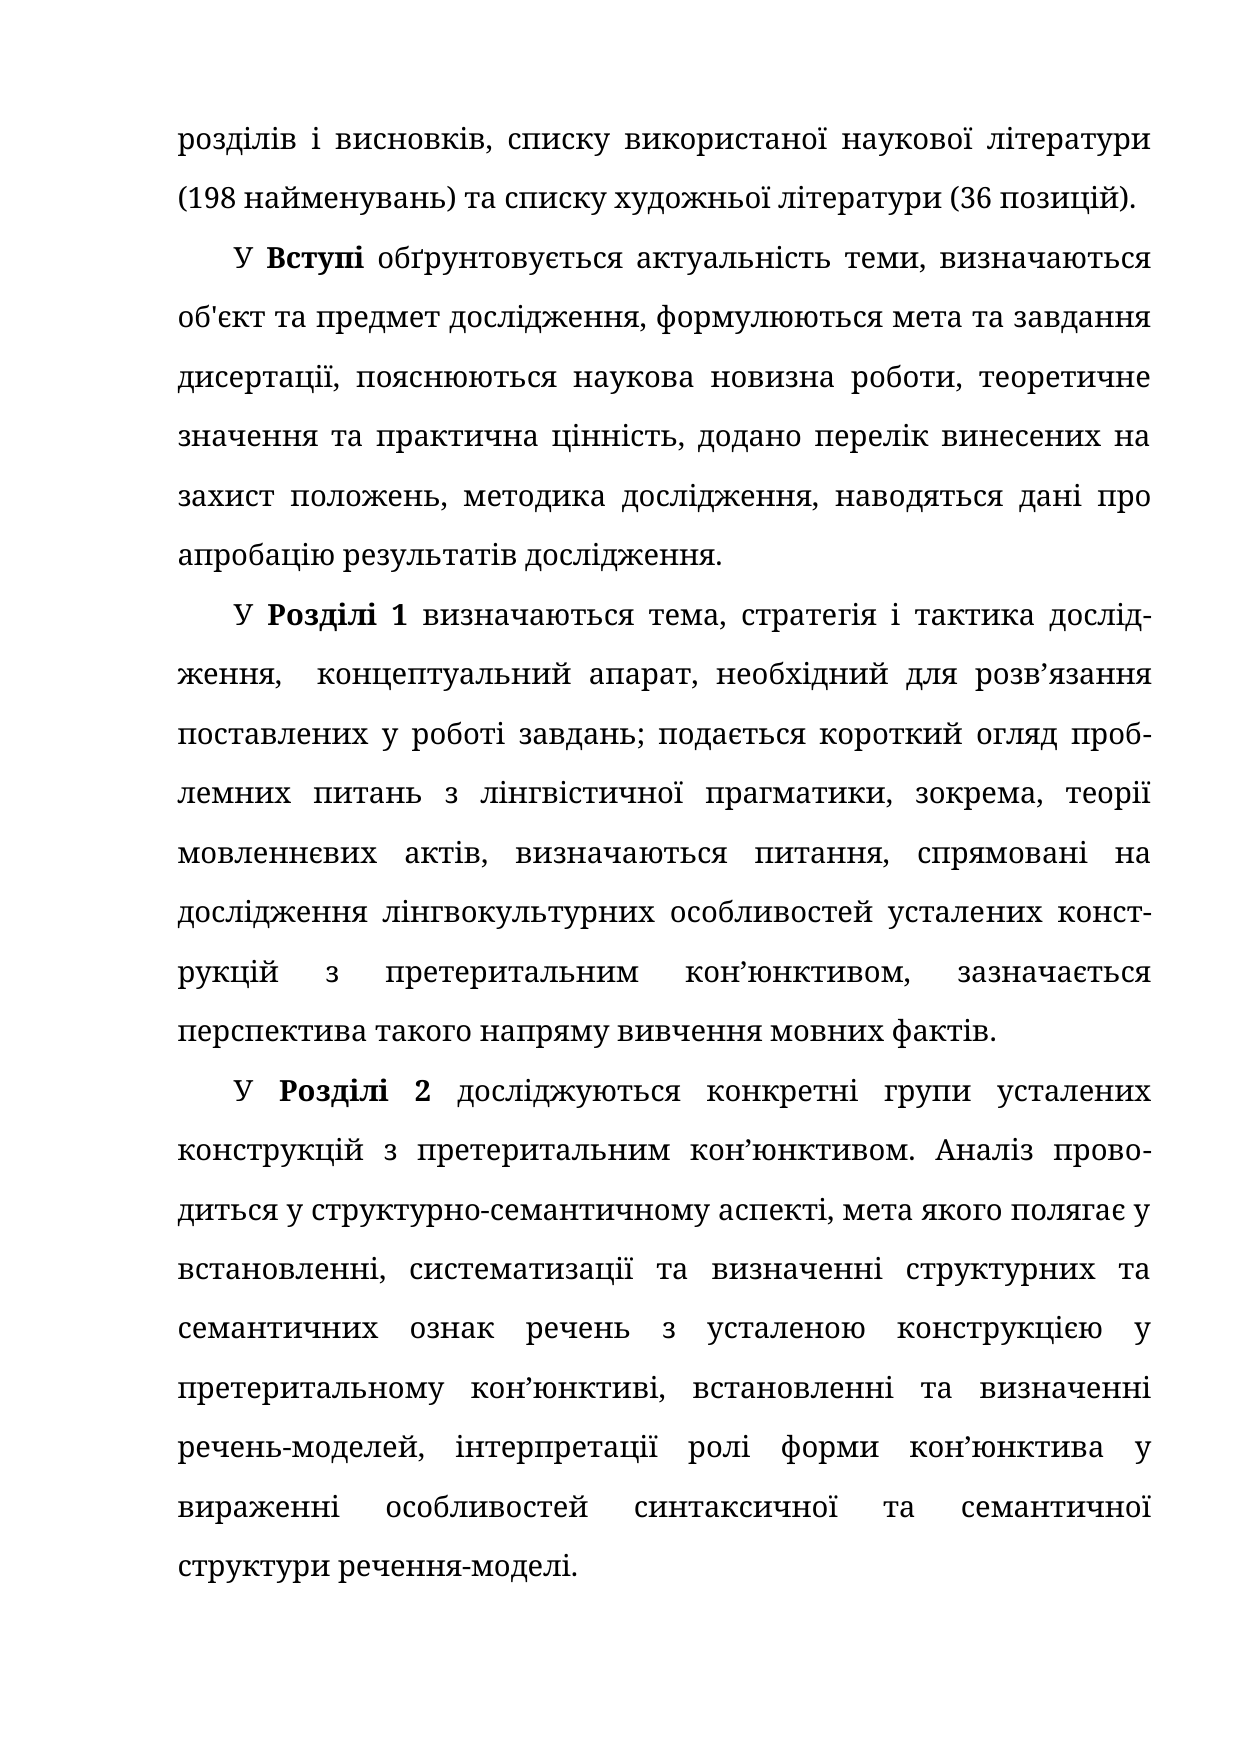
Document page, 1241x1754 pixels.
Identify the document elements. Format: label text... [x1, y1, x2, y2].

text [177, 118, 1152, 217]
text У Розділі 1 визначаються тема, стратегія і тактика дослідження, концептуальний апарат, необхідний для розв’язання поставлених у роботі завдань; подається короткий огляд проблемних питань з лінгвістичної прагматики, зокрема, теорії мовленнєвих актів, визначаються питання, спрямовані на дослідження лінгвокультурних особливостей усталених конструкцій з претеритальним кон’юнктивом, зазначається перспектива такого напряму вивчення мовних фактів. [177, 594, 1152, 1050]
text У Вступі обґрунтовується актуальність теми, визначаються об'єкт та предмет дослідження, формулюються мета та завдання дисертації, пояснюються наукова новизна роботи, теоретичне значення та практична цінність, додано перелік винесених на захист положень, методика дослідження, наводяться дані про апробацію результатів дослідження. [177, 237, 1152, 574]
text У Розділі 2 досліджуються конкретні групи усталених конструкцій з претеритальним кон’юнктивом. Аналіз проводиться у структурно-семантичному аспекті, мета якого полягає у встановленні, систематизації та визначенні структурних та семантичних ознак речень з усталеною конструкцією у претеритальному кон’юнктиві, встановленні та визначенні речень-моделей, інтерпретації ролі форми кон’юнктива у вираженні особливостей синтаксичної та семантичної структури речення-моделі. [177, 1070, 1152, 1585]
